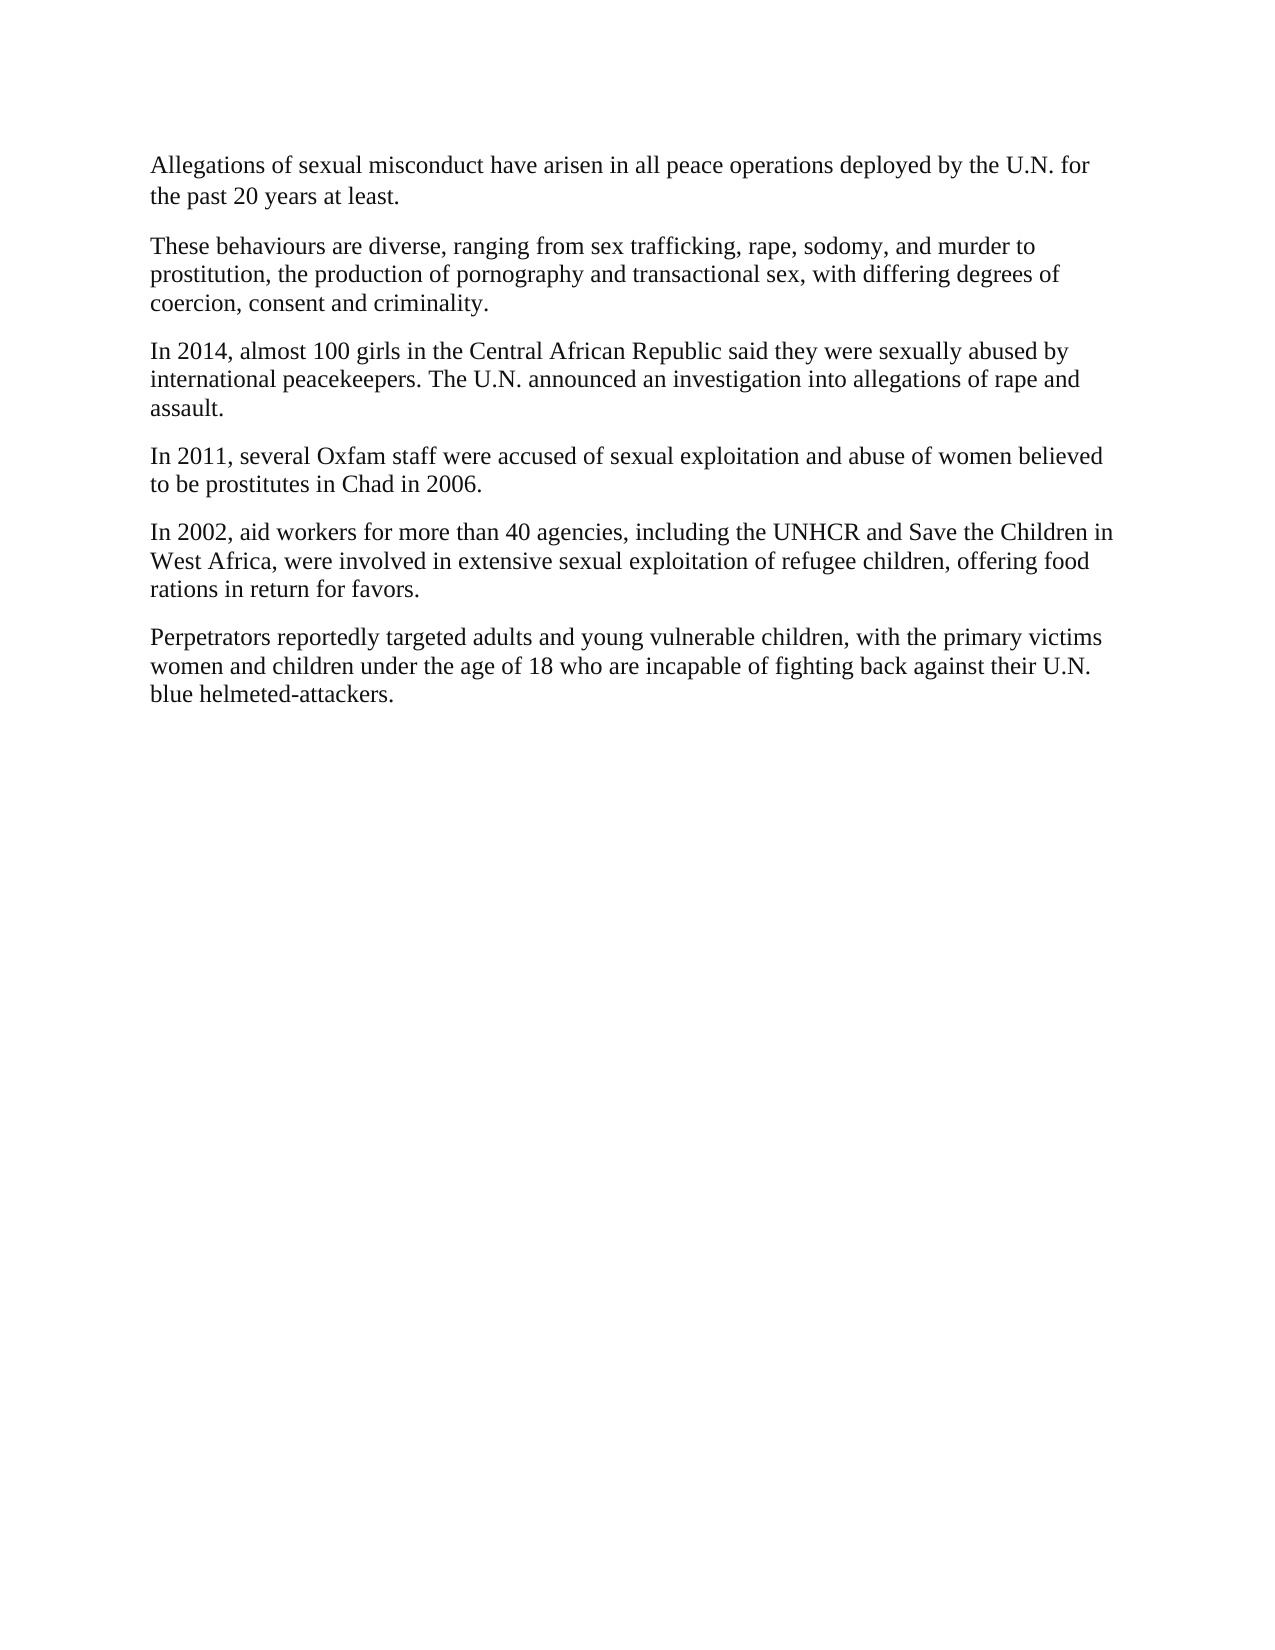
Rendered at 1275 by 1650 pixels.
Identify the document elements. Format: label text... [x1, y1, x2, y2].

text Allegations of sexual misconduct have arisen in all peace operations deployed by the U.N. for the past 20 years at least. [150, 150, 1125, 210]
text In 2014, almost 100 girls in the Central African Republic said they were sexually abused by international peacekeepers. The U.N. announced an investigation into allegations of rape and assault. [150, 336, 1125, 422]
text In 2002, aid workers for more than 40 agencies, including the UNHCR and Save the Children in West Africa, were involved in extensive sexual exploitation of refugee children, offering food rations in return for favors. [150, 517, 1125, 603]
text In 2011, several Oxfam staff were accused of sexual exploitation and abuse of women believed to be prostitutes in Chad in 2006. [150, 441, 1125, 498]
text These behaviours are diverse, ranging from sex trafficking, rape, sodomy, and murder to prostitution, the production of pornography and transactional sex, with differing degrees of coercion, consent and criminality. [150, 231, 1125, 317]
text Perpetrators reportedly targeted adults and young vulnerable children, with the primary victims women and children under the age of 18 who are incapable of fighting back against their U.N. blue helmeted-attackers. [150, 622, 1125, 708]
